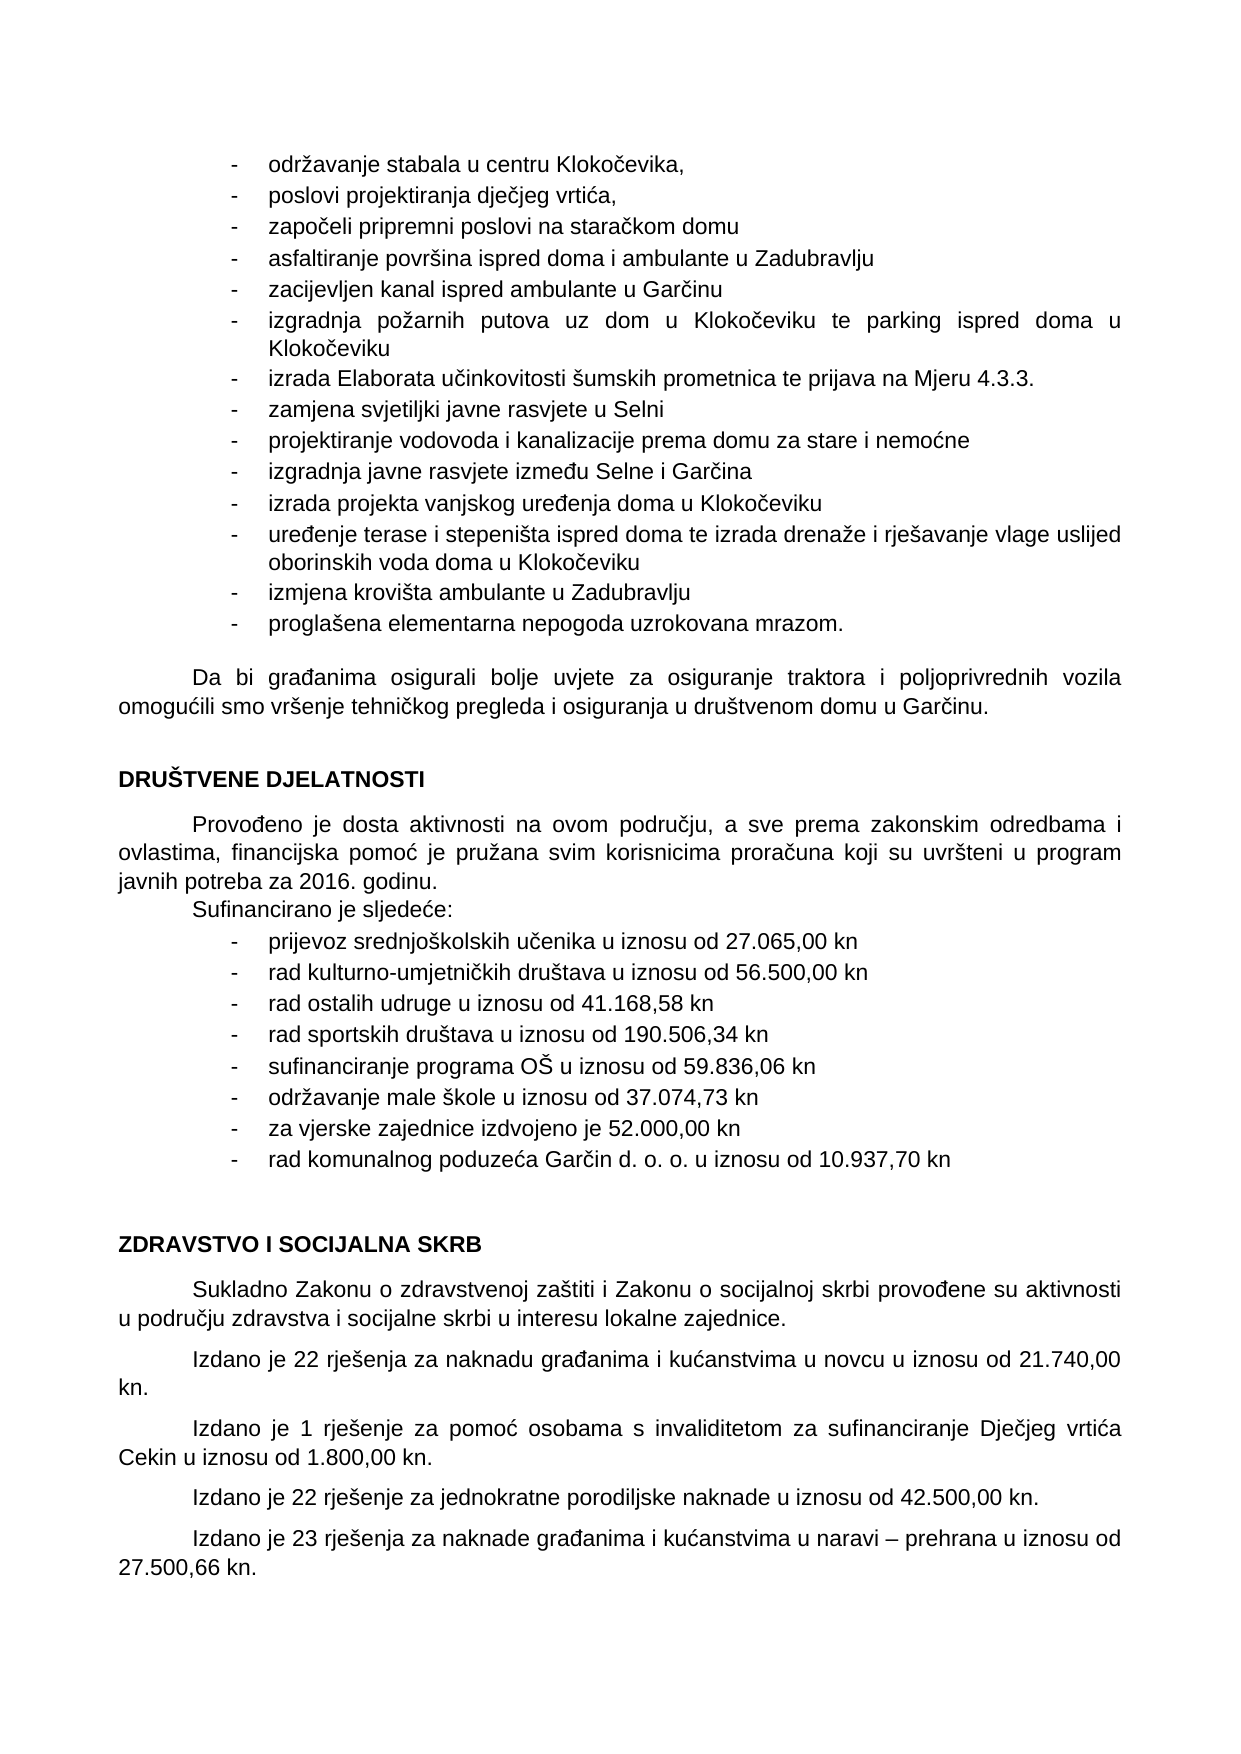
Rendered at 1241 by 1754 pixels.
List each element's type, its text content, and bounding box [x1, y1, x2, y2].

list rad ostalih udruge u iznosu od 41.168,58 kn [231, 987, 1122, 1018]
text ZDRAVSTVO I SOCIJALNA SKRB [118, 1231, 1122, 1257]
list izrada projekta vanjskog uređenja doma u Klokočeviku [231, 487, 1122, 518]
list rad kulturno-umjetničkih društava u iznosu od 56.500,00 kn [231, 956, 1122, 987]
list izmjena krovišta ambulante u Zadubravlju [231, 575, 1122, 607]
list rad sportskih društava u iznosu od 190.506,34 kn [231, 1018, 1122, 1050]
text DRUŠTVENE DJELATNOSTI [118, 766, 1122, 792]
list sufinanciranje programa OŠ u iznosu od 59.836,06 kn [231, 1050, 1122, 1081]
list za vjerske zajednice izdvojeno je 52.000,00 kn [231, 1112, 1122, 1143]
list rad komunalnog poduzeća Garčin d. o. o. u iznosu od 10.937,70 kn [231, 1143, 1122, 1175]
list izgradnja javne rasvjete između Selne i Garčina [231, 455, 1122, 487]
list zamjena svjetiljki javne rasvjete u Selni [231, 393, 1122, 424]
text Da bi građanima osigurali bolje uvjete za osiguranje traktora i poljoprivrednih vozila omogućili smo vršenje tehničkog pregleda i osiguranja u društvenom domu u Garčinu. [118, 664, 1122, 719]
text Izdano je 23 rješenja za naknade građanima i kućanstvima u naravi – prehrana u iznosu od 27.500,66 kn. [118, 1525, 1122, 1580]
list započeli pripremni poslovi na staračkom domu [231, 210, 1122, 241]
list održavanje stabala u centru Klokočevika, [231, 148, 1122, 179]
text Izdano je 22 rješenje za jednokratne porodiljske naknade u iznosu od 42.500,00 kn. [118, 1484, 1122, 1511]
list proglašena elementarna nepogoda uzrokovana mrazom. [231, 607, 1122, 638]
list prijevoz srednjoškolskih učenika u iznosu od 27.065,00 kn [231, 925, 1122, 956]
list uređenje terase i stepeništa ispred doma te izrada drenaže i rješavanje vlage uslijed oborinskih voda doma u Klokočeviku [231, 518, 1122, 575]
text Izdano je 22 rješenja za naknadu građanima i kućanstvima u novcu u iznosu od 21.740,00 kn. [118, 1346, 1122, 1400]
list izrada Elaborata učinkovitosti šumskih prometnica te prijava na Mjeru 4.3.3. [231, 362, 1122, 393]
text Sukladno Zakonu o zdravstvenoj zaštiti i Zakonu o socijalnoj skrbi provođene su aktivnosti u području zdravstva i socijalne skrbi u interesu lokalne zajednice. [118, 1276, 1122, 1331]
list poslovi projektiranja dječjeg vrtića, [231, 179, 1122, 210]
list održavanje male škole u iznosu od 37.074,73 kn [231, 1081, 1122, 1112]
list asfaltiranje površina ispred doma i ambulante u Zadubravlju [231, 241, 1122, 273]
list projektiranje vodovoda i kanalizacije prema domu za stare i nemoćne [231, 424, 1122, 455]
text Sufinancirano je sljedeće: [118, 896, 1122, 923]
text Izdano je 1 rješenje za pomoć osobama s invaliditetom za sufinanciranje Dječjeg vrtića Cekin u iznosu od 1.800,00 kn. [118, 1415, 1122, 1470]
list izgradnja požarnih putova uz dom u Klokočeviku te parking ispred doma u Klokočeviku [231, 304, 1122, 362]
list zacijevljen kanal ispred ambulante u Garčinu [231, 273, 1122, 304]
text Provođeno je dosta aktivnosti na ovom području, a sve prema zakonskim odredbama i ovlastima, financijska pomoć je pružana svim korisnicima proračuna koji su uvršteni u program javnih potreba za 2016. godinu. [118, 811, 1122, 894]
